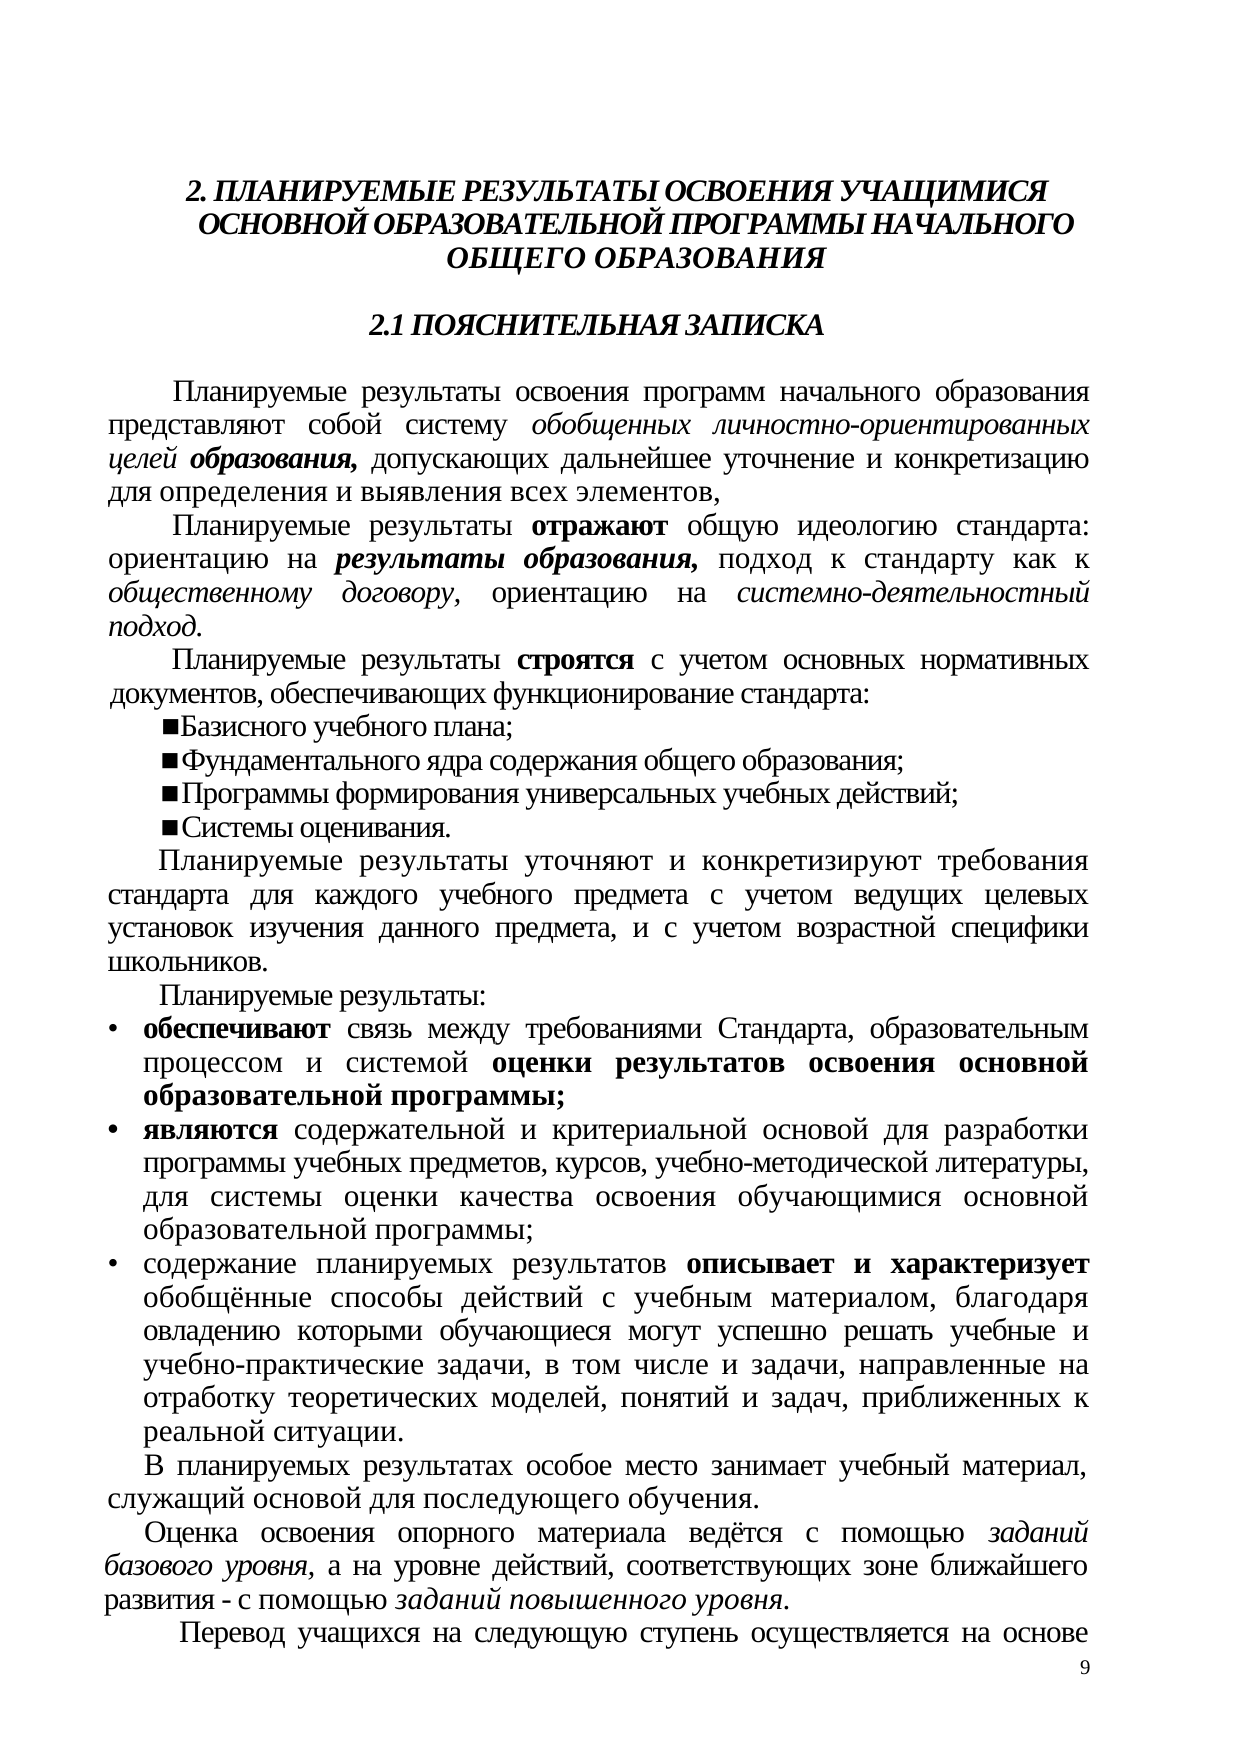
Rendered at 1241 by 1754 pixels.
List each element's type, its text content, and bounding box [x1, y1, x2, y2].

list Программы формирования универсальных учебных действий; [160, 777, 1090, 810]
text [105, 1616, 1089, 1649]
text Планируемые результаты уточняют и конкретизируют требования стандарта для каждого учебного предмета с учетом ведущих целевых установок изучения данного предмета, и с учетом возрастной специфики школьников. [107, 844, 1090, 978]
list Фундаментального ядра содержания общего образования; [160, 743, 1090, 777]
text 2. ПЛАНИРУЕМЫЕ РЕЗУЛЬТАТЫ ОСВОЕНИЯ УЧАЩИМИСЯ ОСНОВНОЙ ОБРАЗОВАТЕЛЬНОЙ ПРОГРАММЫ НАЧАЛЬНОГО ОБЩЕГО ОБРАЗОВАНИЯ [144, 174, 1090, 275]
text ■ Базисного учебного плана; [161, 710, 1090, 743]
list содержание планируемых результатов описывает и характеризует обобщённые способы действий с учебным материалом, благодаря овладению которыми обучающиеся могут успешно решать учебные и учебно-практические задачи, в том числе и задачи, направленные на отработку теоретических моделей, понятий и задач, приближенных к реальной ситуации. [107, 1247, 1090, 1448]
text В планируемых результатах особое место занимает учебный материал, служащий основой для последующего обучения. [107, 1448, 1088, 1515]
list являются содержательной и критериальной основой для разработки программы учебных предметов, курсов, учебно-методической литературы, для системы оценки качества освоения обучающимися основной образовательной программы; [107, 1112, 1089, 1246]
text Планируемые результаты строятся с учетом основных нормативных документов, обеспечивающих функционирование стандарта: [110, 643, 1090, 710]
text Планируемые результаты: [158, 978, 1090, 1012]
text Планируемые результаты отражают общую идеологию стандарта: ориентацию на результаты образования, подход к стандарту как к общественному договору, ориентацию на системно-деятельностный подход. [108, 508, 1090, 643]
list Системы оценивания. [160, 810, 1090, 844]
text Планируемые результаты освоения программ начального образования представляют собой систему обобщенных личностно-ориентированных целей образования, допускающих дальнейшее уточнение и конкретизацию для определения и выявления всех элементов, [108, 374, 1090, 508]
text Оценка освоения опорного материала ведётся с помощью заданий базового уровня, а на уровне действий, соответствующих зоне ближайшего развития - с помощью заданий повышенного уровня. [103, 1515, 1089, 1616]
list обеспечивают связь между требованиями Стандарта, образовательным процессом и системой оценки результатов освоения основной образовательной программы; [107, 1012, 1089, 1112]
text 2.1 ПОЯСНИТЕЛЬНАЯ ЗАПИСКА [105, 306, 1090, 342]
